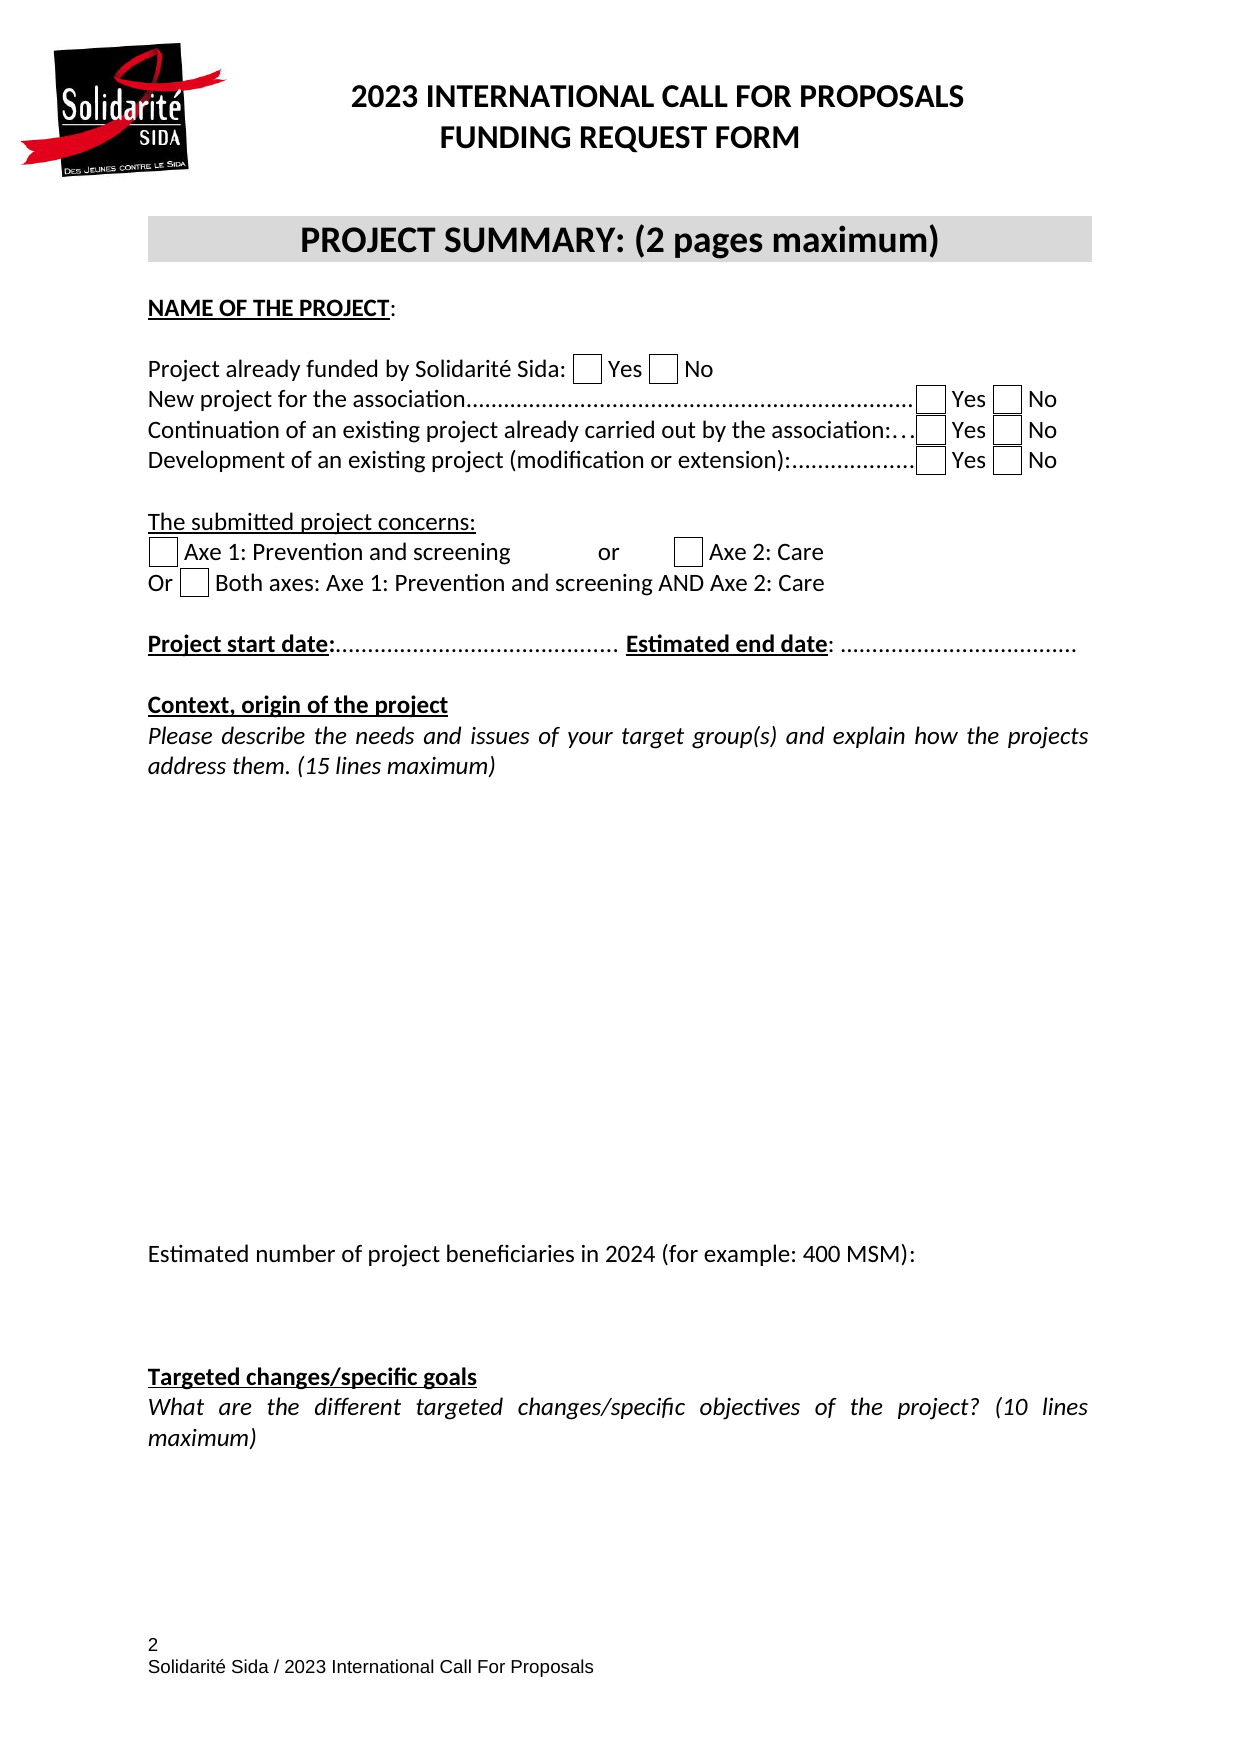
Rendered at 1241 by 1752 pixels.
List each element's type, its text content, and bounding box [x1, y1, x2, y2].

text Context, origin of the project [148, 689, 1092, 720]
text Project already funded by Solidarité Sida: Yes No [148, 353, 1092, 384]
list The submitted project concerns: [148, 506, 1092, 536]
text Project start date: Estimated end date: [148, 628, 1092, 659]
text NAME OF THE PROJECT: [148, 292, 1092, 323]
text Development of an existing project (modification or extension): Yes No [148, 445, 1092, 475]
text Estimated number of project beneficiaries in 2024 (for example: 400 MSM): [148, 1239, 1092, 1269]
list Axe 1: Prevention and screening or Axe 2: Care [148, 536, 1092, 567]
text What are the different targeted changes/specific objectives of the project? (10 lines maximum) [148, 1391, 1092, 1452]
text Please describe the needs and issues of your target group(s) and explain how the projects address them. (15 lines maximum) [148, 720, 1092, 781]
text PROJECT SUMMARY: (2 pages maximum) [148, 216, 1092, 262]
picture [20, 23, 227, 196]
text Targeted changes/specific goals [148, 1361, 1092, 1391]
text New project for the association Yes No [148, 384, 1092, 414]
list Or Both axes: Axe 1: Prevention and screening AND Axe 2: Care [148, 567, 1092, 597]
text Continuation of an existing project already carried out by the association: Yes No [148, 414, 1092, 445]
